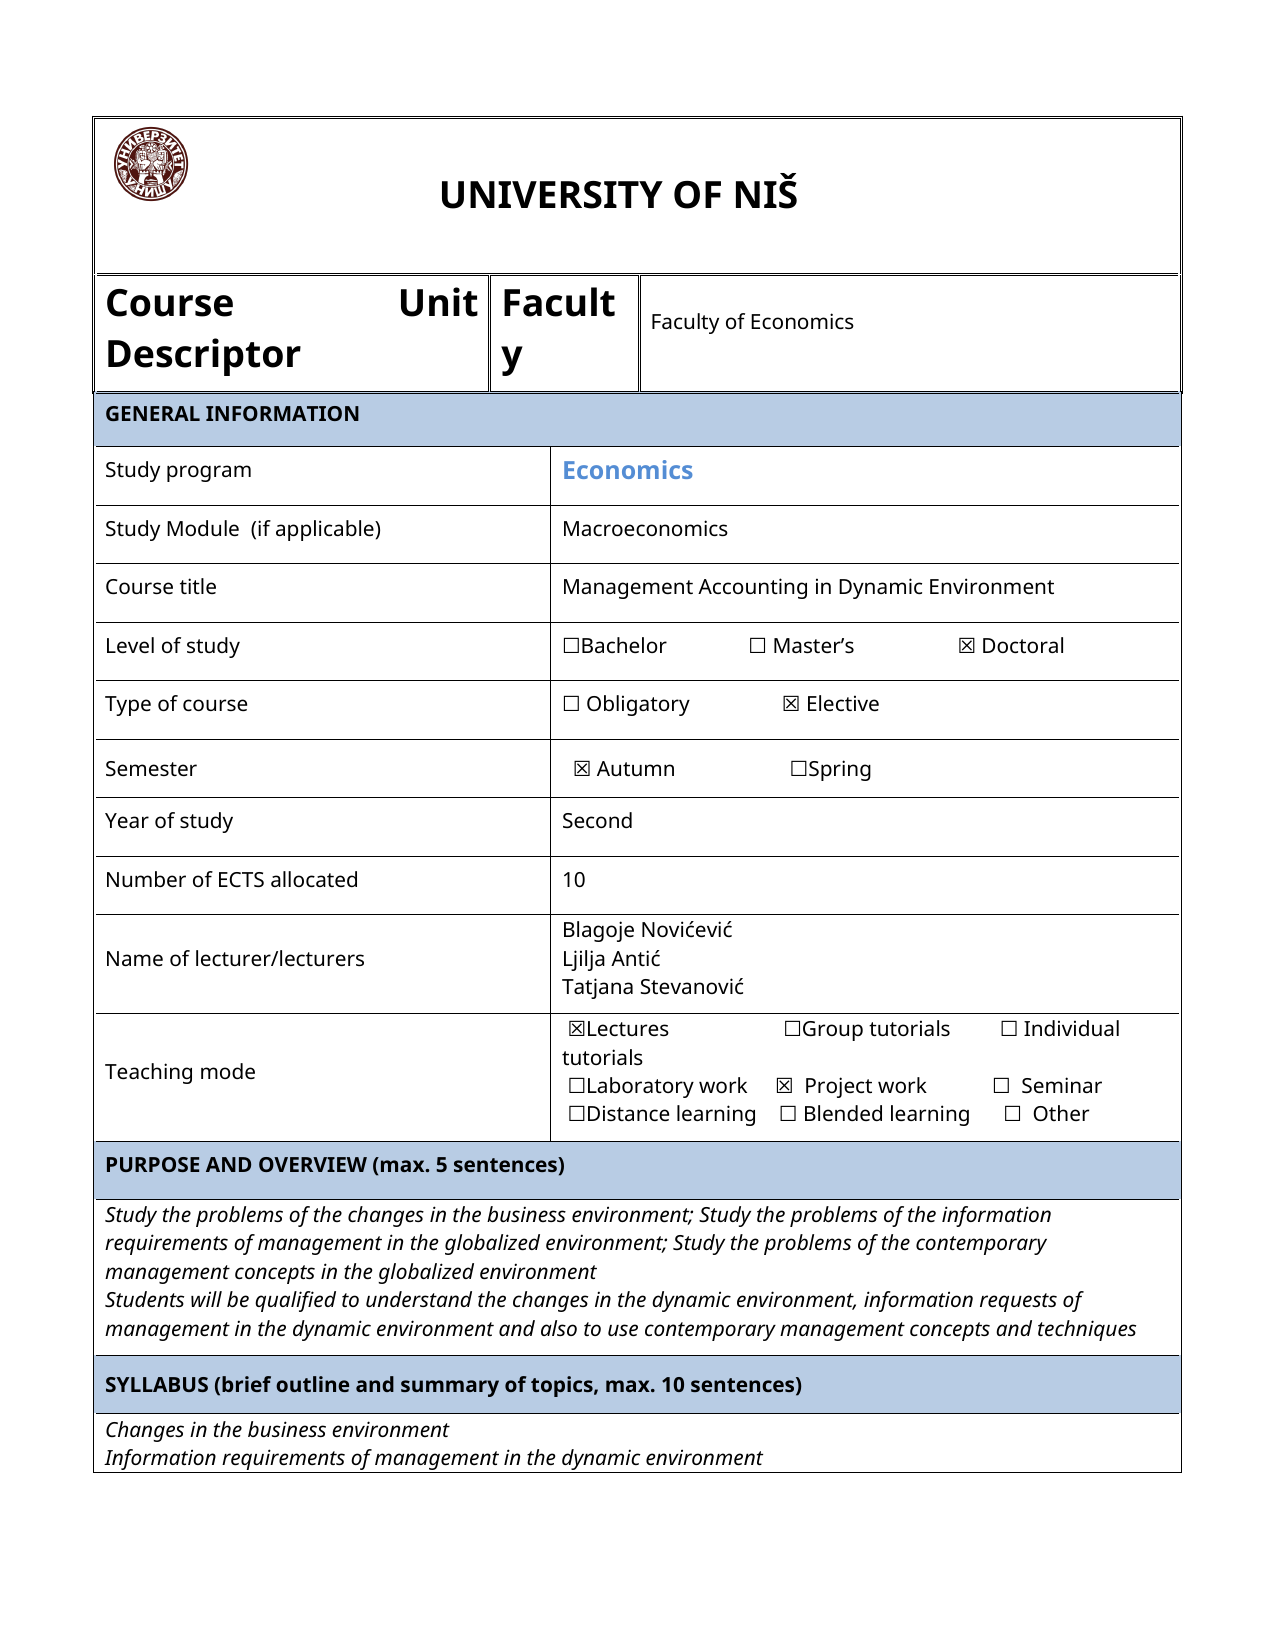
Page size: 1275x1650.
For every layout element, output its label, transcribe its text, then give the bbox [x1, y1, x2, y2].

table_cell Management Accounting in Dynamic Environment [551, 563, 1181, 622]
table_cell Teaching mode [94, 1013, 550, 1141]
table_cell Study the problems of the changes in the business environment; Study the problems of the information requirements of management in the globalized environment; Study the problems of the contemporary management concepts in the globalized environment Students will be qualified to understand the changes in the dynamic environment, information requests of management in the dynamic environment and also to use contemporary management concepts and techniques [94, 1199, 1181, 1355]
table_cell Autumn Spring [551, 739, 1181, 797]
table_cell Faculty [491, 276, 638, 391]
table_header UNIVERSITY OF NIŠ [95, 119, 1180, 273]
table_cell Name of lecturer/lecturers [94, 914, 550, 1013]
table_cell PURPOSE AND OVERVIEW (max. 5 sentences) [94, 1141, 1181, 1199]
table_cell Number of ECTS allocated [94, 856, 550, 914]
table_cell Course title [94, 563, 550, 622]
table_cell Economics [551, 446, 1181, 504]
table_cell Obligatory Elective [551, 680, 1181, 739]
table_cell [94, 1413, 1181, 1472]
table_cell Semester [94, 739, 550, 797]
table_cell 10 [551, 856, 1181, 914]
table_cell Faculty of Economics [639, 273, 1181, 391]
table_cell Year of study [94, 797, 550, 856]
table_cell GENERAL INFORMATION [94, 391, 1181, 446]
table_cell Study Module (if applicable) [94, 505, 550, 563]
table_cell Study program [94, 446, 550, 504]
table_cell SYLLABUS (brief outline and summary of topics, max. 10 sentences) [94, 1355, 1181, 1413]
table_cell Course Unit Descriptor [94, 273, 490, 391]
table_cell Level of study [94, 622, 550, 680]
table_cell Macroeconomics [551, 505, 1181, 563]
table_cell Bachelor Master’s Doctoral [551, 622, 1181, 680]
table_cell Type of course [94, 680, 550, 739]
table_cell Second [551, 797, 1181, 856]
table_cell Blagoje Novićević Ljilja Antić Tatjana Stevanović [551, 914, 1181, 1013]
table_cell Lectures Group tutorials Individual tutorials Laboratory work Project work Seminar Distance learning Blended learning Other [551, 1013, 1181, 1141]
